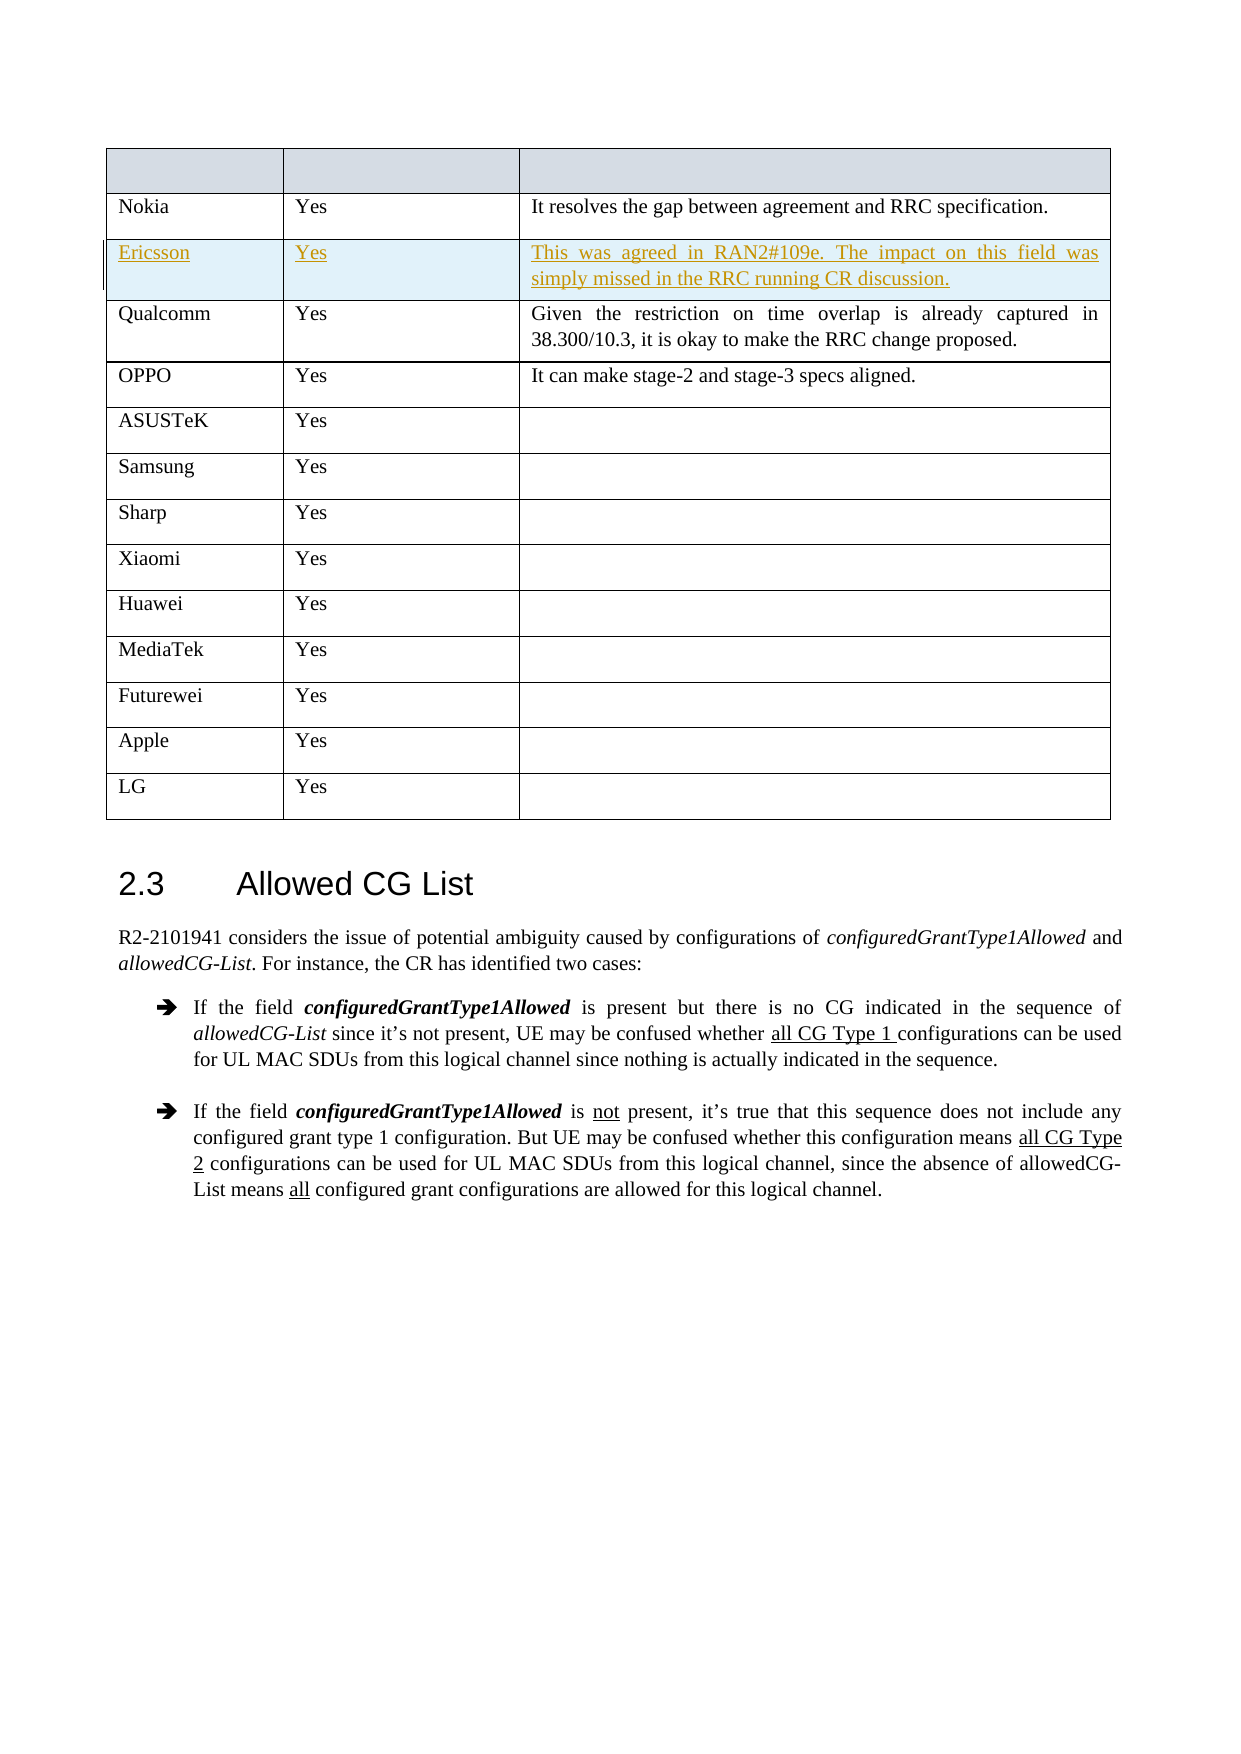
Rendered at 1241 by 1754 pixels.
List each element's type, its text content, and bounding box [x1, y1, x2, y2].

table_cell LG [107, 774, 283, 819]
table_cell It resolves the gap between agreement and RRC specification. [520, 194, 1110, 239]
table_header Company [107, 149, 283, 193]
table_header YES/NO [284, 149, 519, 193]
table_cell Yes [284, 683, 519, 727]
table_cell [520, 591, 1110, 636]
table_cell Samsung [107, 454, 283, 499]
table_cell Yes [284, 591, 519, 636]
table_cell MediaTek [107, 637, 283, 682]
table_cell [520, 500, 1110, 544]
table_cell Yes [284, 545, 519, 590]
table_cell It can make stage-2 and stage-3 specs aligned. [520, 363, 1110, 407]
table_cell OPPO [107, 363, 283, 407]
table_cell [520, 545, 1110, 590]
table_cell [520, 774, 1110, 819]
table_cell Yes [284, 454, 519, 499]
table_cell Yes [284, 408, 519, 453]
table_cell Qualcomm [107, 301, 283, 361]
table_cell ASUSTeK [107, 408, 283, 453]
list If the field configuredGrantType1Allowed is present but there is no CG indicated in the sequence of allowedCG-List since it’s not present, UE may be confused whether all CG Type 1 configurations can be used for UL MAC SDUs from this logical channel since nothing is actually indicated in the sequence. [156, 995, 1122, 1071]
table_cell Given the restriction on time overlap is already captured in 38.300/10.3, it is okay to make the RRC change proposed. [520, 301, 1110, 361]
table_cell Yes [284, 194, 519, 239]
table_cell [520, 728, 1110, 773]
table_cell Nokia [107, 194, 283, 239]
table_cell Yes [284, 728, 519, 773]
table_cell Huawei [107, 591, 283, 636]
table_cell Sharp [107, 500, 283, 544]
table_cell Yes [284, 774, 519, 819]
table_cell [520, 408, 1110, 453]
table_cell Yes [284, 637, 519, 682]
table_cell Apple [107, 728, 283, 773]
table_cell [520, 637, 1110, 682]
table_header Comments [520, 149, 1110, 193]
table_cell [520, 454, 1110, 499]
table_cell Yes [284, 500, 519, 544]
list If the field configuredGrantType1Allowed is not present, it’s true that this sequence does not include any configured grant type 1 configuration. But UE may be confused whether this configuration means all CG Type 2 configurations can be used for UL MAC SDUs from this logical channel, since the absence of allowedCG-List means all configured grant configurations are allowed for this logical channel. [156, 1099, 1122, 1201]
subtitle 2.3 Allowed CG List [118, 864, 1122, 903]
table_cell Yes [284, 363, 519, 407]
table_cell Yes [284, 301, 519, 361]
table_cell [520, 683, 1110, 727]
table_cell Xiaomi [107, 545, 283, 590]
table_cell Futurewei [107, 683, 283, 727]
text R2-2101941 considers the issue of potential ambiguity caused by configurations of configuredGrantType1Allowed and allowedCG-List. For instance, the CR has identified two cases: [118, 925, 1122, 975]
